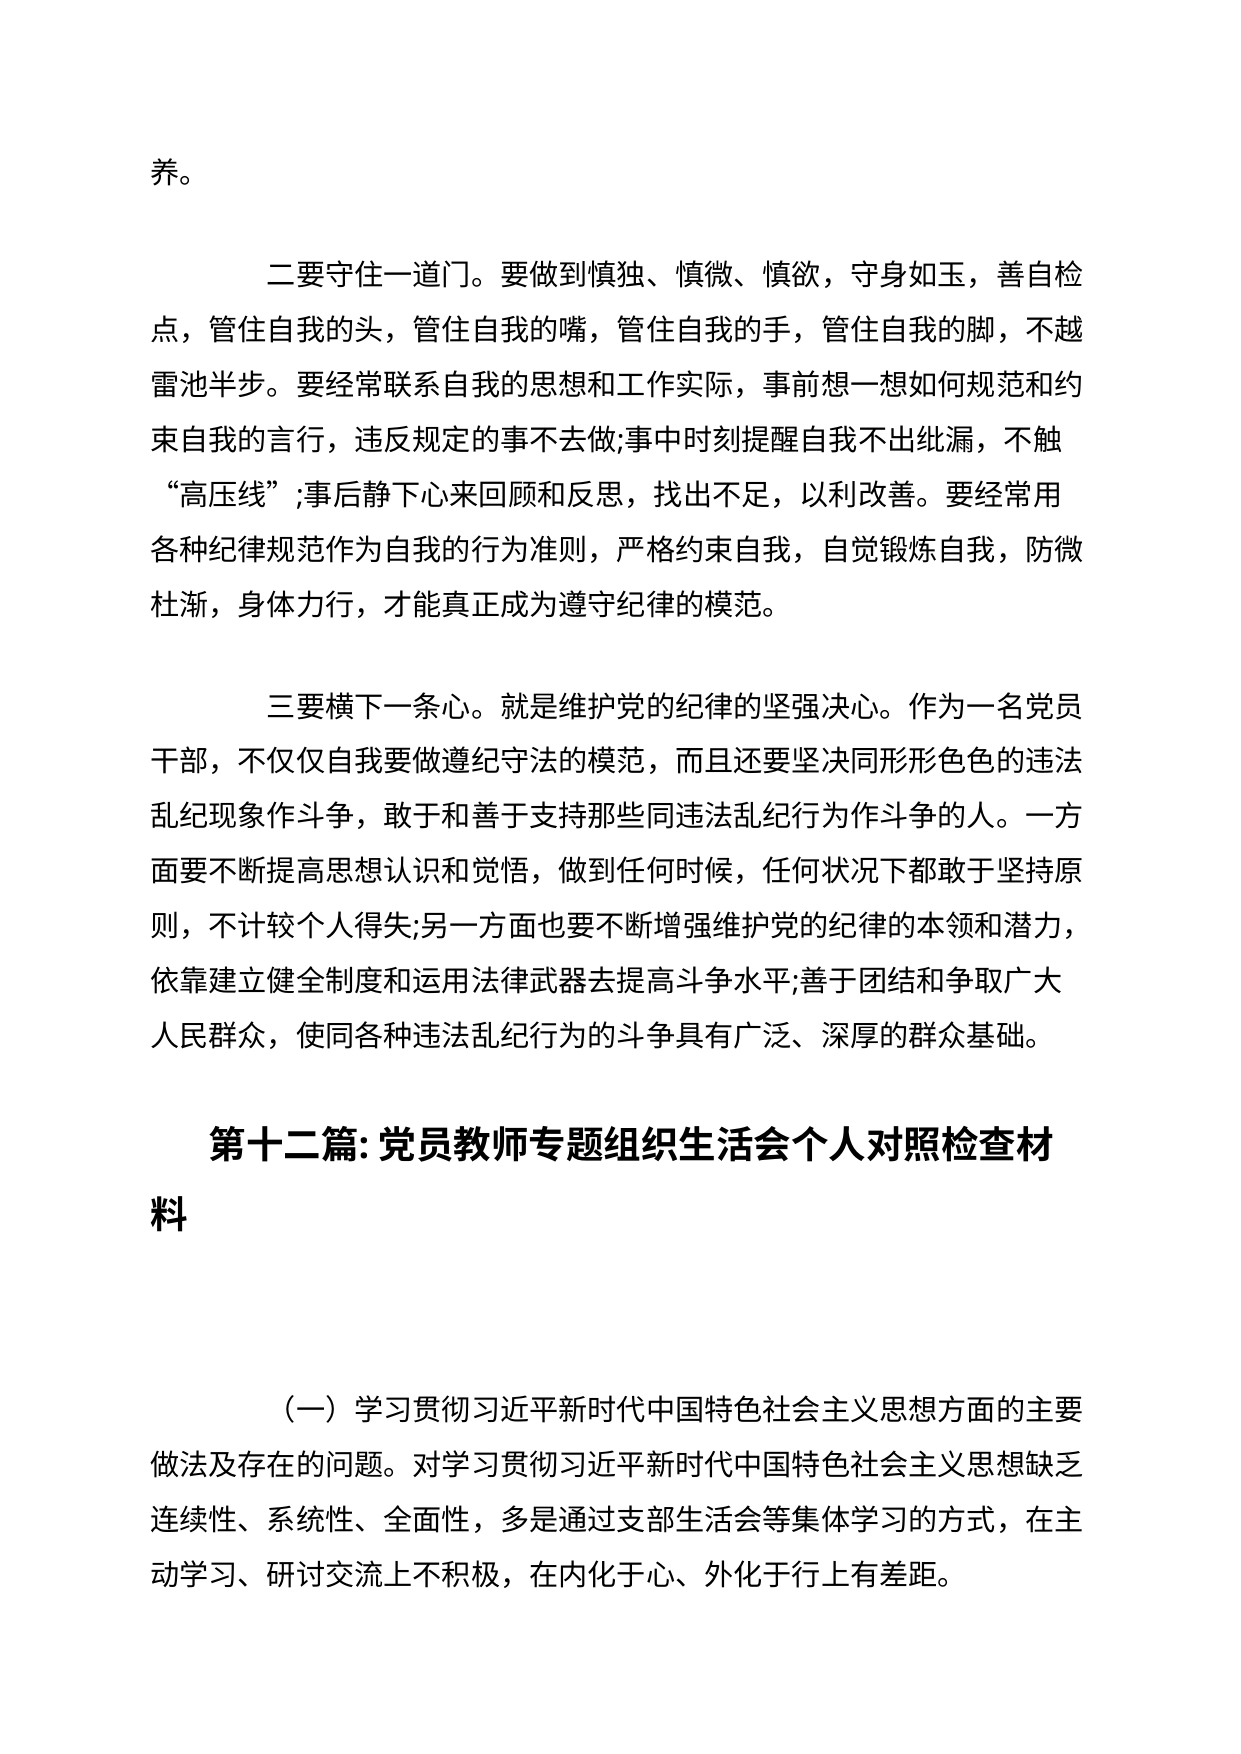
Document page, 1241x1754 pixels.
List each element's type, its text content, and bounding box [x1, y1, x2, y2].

text （一）学习贯彻习近平新时代中国特色社会主义思想方面的主要做法及存在的问题。对学习贯彻习近平新时代中国特色社会主义思想缺乏连续性、系统性、全面性，多是通过支部生活会等集体学习的方式，在主动学习、研讨交流上不积极，在内化于心、外化于行上有差距。 [150, 1387, 1090, 1594]
text 三要横下一条心。就是维护党的纪律的坚强决心。作为一名党员干部，不仅仅自我要做遵纪守法的模范，而且还要坚决同形形色色的违法乱纪现象作斗争，敢于和善于支持那些同违法乱纪行为作斗争的人。一方面要不断提高思想认识和觉悟，做到任何时候，任何状况下都敢于坚持原则，不计较个人得失;另一方面也要不断增强维护党的纪律的本领和潜力，依靠建立健全制度和运用法律武器去提高斗争水平;善于团结和争取广大人民群众，使同各种违法乱纪行为的斗争具有广泛、深厚的群众基础。 [150, 683, 1090, 1055]
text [150, 150, 1090, 192]
text 二要守住一道门。要做到慎独、慎微、慎欲，守身如玉，善自检点，管住自我的头，管住自我的嘴，管住自我的手，管住自我的脚，不越雷池半步。要经常联系自我的思想和工作实际，事前想一想如何规范和约束自我的言行，违反规定的事不去做;事中时刻提醒自我不出纰漏，不触“高压线”;事后静下心来回顾和反思，找出不足，以利改善。要经常用各种纪律规范作为自我的行为准则，严格约束自我，自觉锻炼自我，防微杜渐，身体力行，才能真正成为遵守纪律的模范。 [150, 252, 1090, 624]
text 第十二篇: 党员教师专题组织生活会个人对照检查材料 [150, 1114, 1090, 1239]
